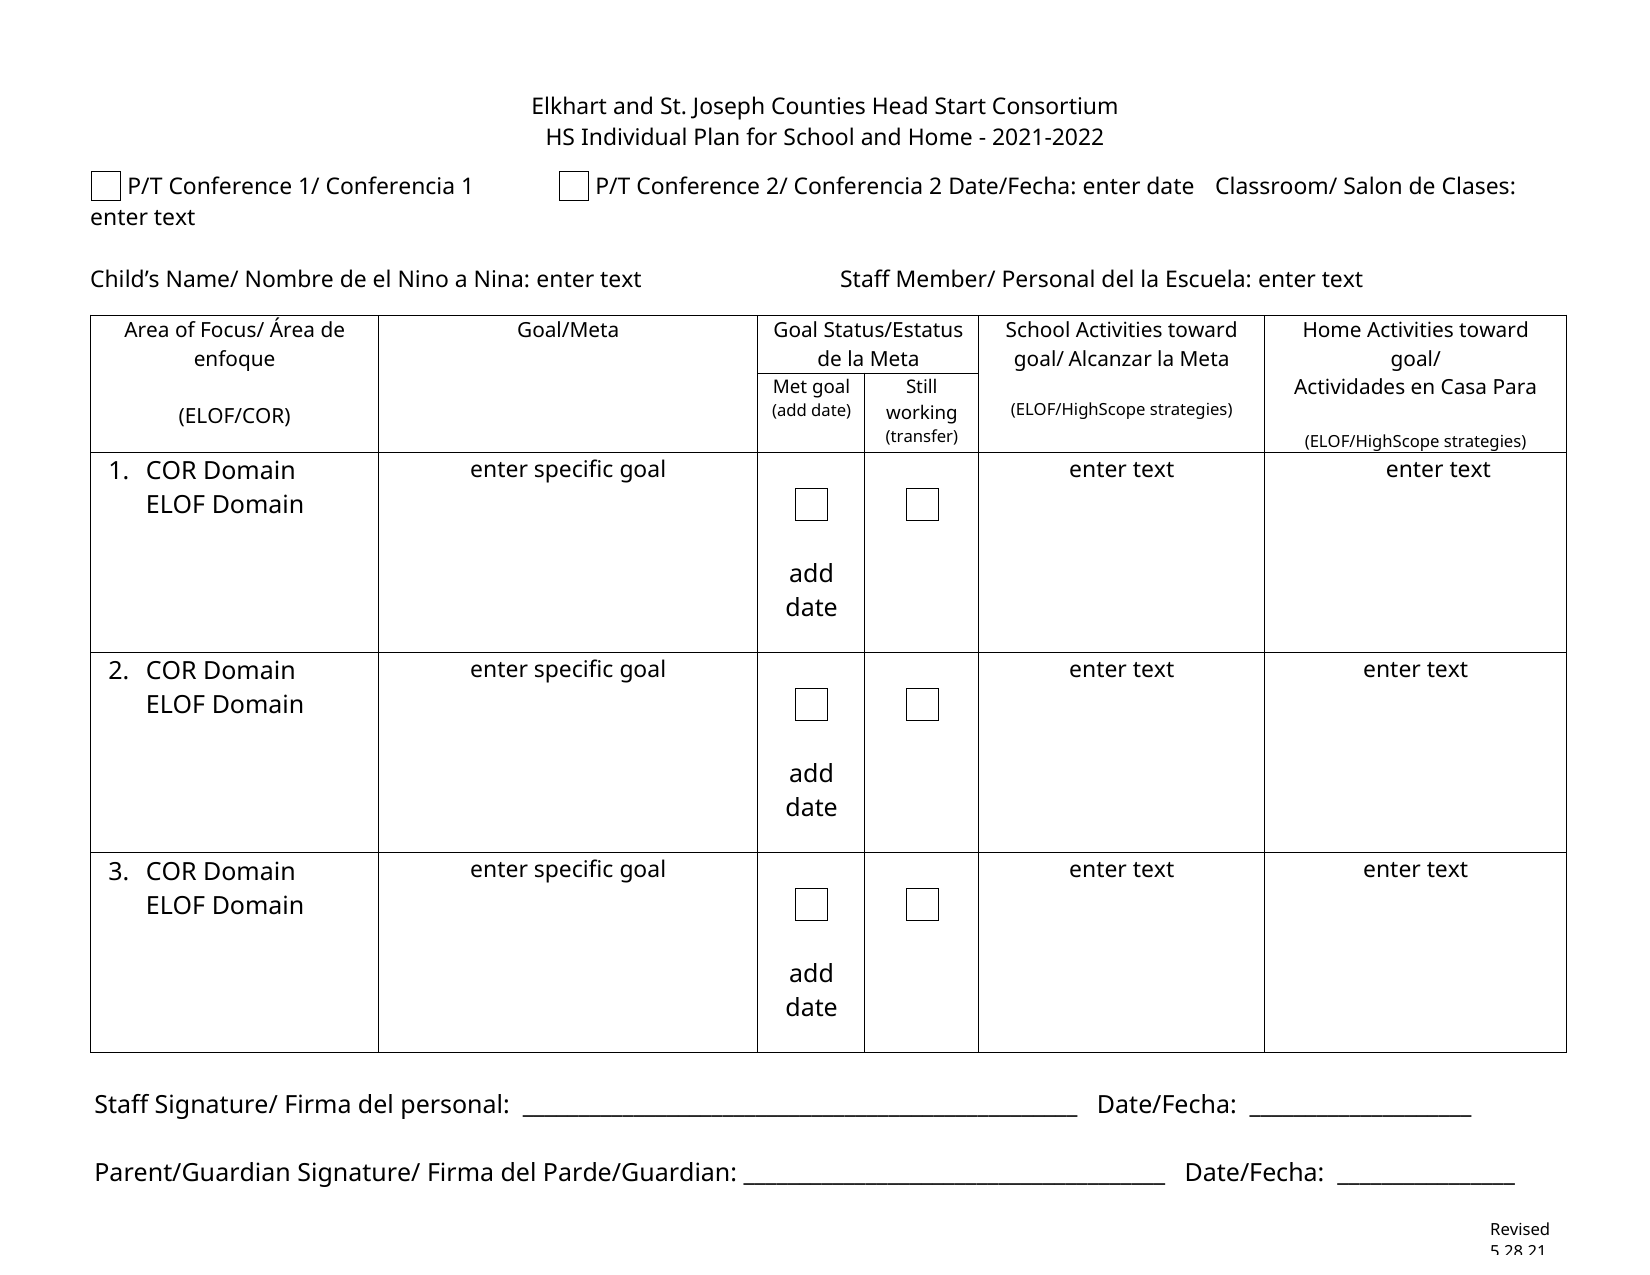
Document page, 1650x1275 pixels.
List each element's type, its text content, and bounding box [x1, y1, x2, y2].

text Elkhart and St. Joseph Counties Head Start Consortium [90, 90, 1560, 121]
table_cell [91, 653, 378, 852]
table_cell enter text [979, 453, 1264, 652]
text HS Individual Plan for School and Home - 2021-2022 [90, 121, 1560, 152]
table_cell [865, 453, 978, 652]
table_cell enter text [979, 653, 1264, 852]
table_header Home Activities toward goal/ Actividades en Casa Para (ELOF/HighScope strategies) [1265, 316, 1566, 452]
table_cell enter specific goal [379, 853, 757, 1052]
table_cell enter specific goal [379, 453, 757, 652]
table_cell enter specific goal [379, 653, 757, 852]
table_cell Met goal (add date) [758, 374, 864, 452]
table_cell [865, 853, 978, 1052]
table_cell enter text [1265, 453, 1566, 652]
table_cell add date [758, 853, 864, 1052]
table_header Goal Status/Estatus de la Meta [758, 316, 978, 372]
table_cell add date [758, 453, 864, 652]
table_cell enter text [979, 853, 1264, 1052]
text P/T Conference 1/ Conferencia 1 P/T Conference 2/ Conferencia 2 Date/Fecha: enter date Classroom/ Salon de Clases: enter text [90, 169, 1560, 232]
table_header School Activities toward goal/ Alcanzar la Meta (ELOF/HighScope strategies) [979, 316, 1264, 452]
table_cell enter text [1265, 853, 1566, 1052]
table_cell enter text [1265, 653, 1566, 852]
table_cell [91, 453, 378, 652]
text Child’s Name/ Nombre de el Nino a Nina: enter text Staff Member/ Personal del la Escuela: enter text [90, 263, 1560, 294]
table_cell [865, 653, 978, 852]
table_cell [91, 853, 378, 1052]
table_header Goal/Meta [379, 316, 757, 452]
table_header Area of Focus/ Área de enfoque (ELOF/COR) [91, 316, 378, 452]
table_cell Still working (transfer) [865, 374, 978, 452]
table_cell add date [758, 653, 864, 852]
